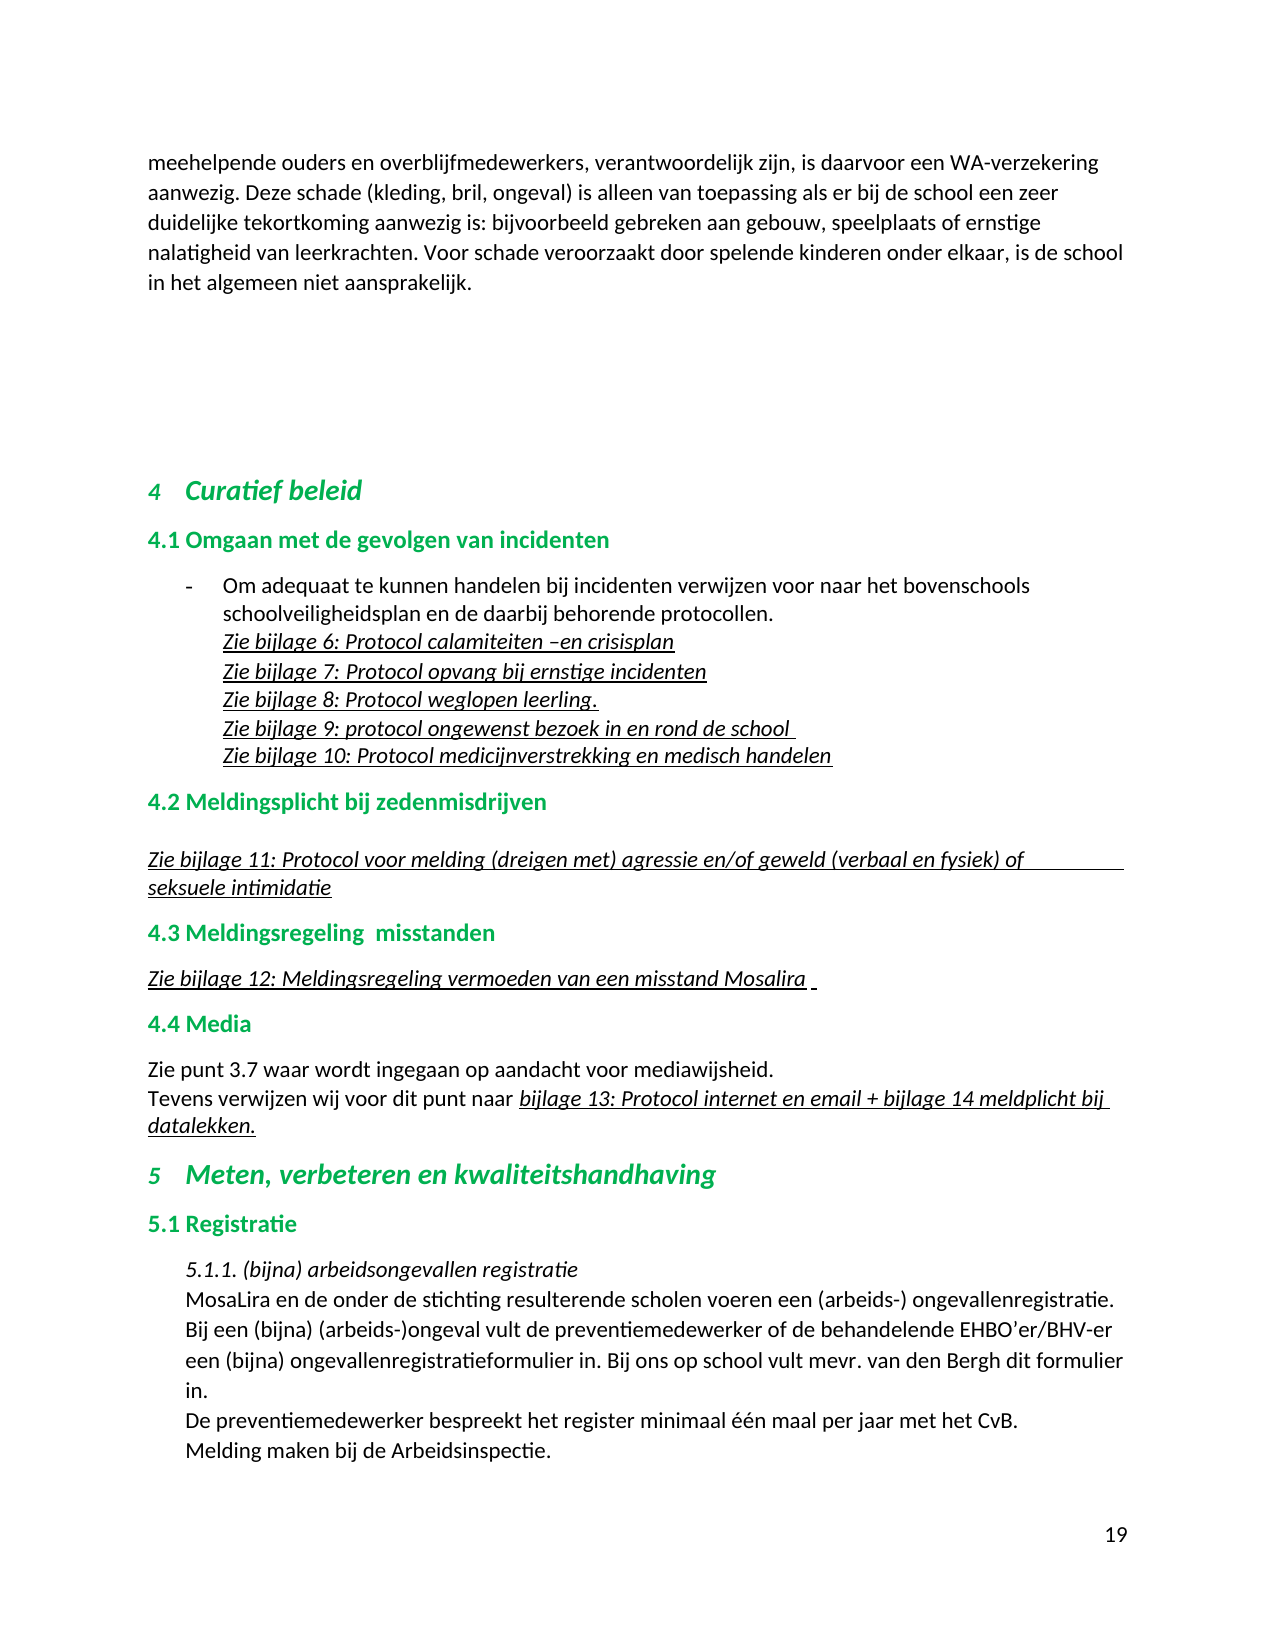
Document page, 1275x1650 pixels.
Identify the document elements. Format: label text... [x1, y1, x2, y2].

list Zie bijlage 9: protocol ongewenst bezoek in en rond de school Zie bijlage 10: Protocol medicijnverstrekking en medisch handelen [223, 714, 1127, 770]
text 5.1 Registratie [148, 1208, 1127, 1239]
text 4.4 Media [148, 1009, 1127, 1039]
text 4.1 Omgaan met de gevolgen van incidenten [148, 524, 1127, 554]
list 5.1.1. (bijna) arbeidsongevallen registratie [185, 1255, 1127, 1283]
text Zie punt 3.7 waar wordt ingegaan op aandacht voor mediawijsheid. Tevens verwijzen wij voor dit punt naar bijlage 13: Protocol internet en email + bijlage 14 meldplicht bij datalekken. [148, 1056, 1127, 1140]
list Om adequaat te kunnen handelen bij incidenten verwijzen voor naar het bovenschools schoolveiligheidsplan en de daarbij behorende protocollen. Zie bijlage 6: Protocol calamiteiten –en crisisplan Zie bijlage 7: Protocol opvang bij ernstige incidenten Zie bijlage 8: Protocol weglopen leerling. [185, 571, 1127, 714]
list MosaLira en de onder de stichting resulterende scholen voeren een (arbeids-) ongevallenregistratie. Bij een (bijna) (arbeids-)ongeval vult de preventiemedewerker of de behandelende EHBO’er/BHV-er een (bijna) ongevallenregistratieformulier in. Bij ons op school vult mevr. van den Bergh dit formulier in. [185, 1285, 1127, 1404]
text 4.2 Meldingsplicht bij zedenmisdrijven Zie bijlage 11: Protocol voor melding (dreigen met) agressie en/of geweld (verbaal en fysiek) of seksuele intimidatie [148, 786, 1127, 901]
list Curatief beleid [148, 472, 1127, 508]
list Meldingsregeling misstanden [148, 917, 1127, 948]
list De preventiemedewerker bespreekt het register minimaal één maal per jaar met het CvB. [185, 1406, 1127, 1434]
list Meten, verbeteren en kwaliteitshandhaving [148, 1156, 1127, 1192]
text Zie bijlage 12: Meldingsregeling vermoeden van een misstand Mosalira [148, 964, 1127, 992]
list Melding maken bij de Arbeidsinspectie. [185, 1436, 1127, 1464]
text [148, 148, 1127, 297]
